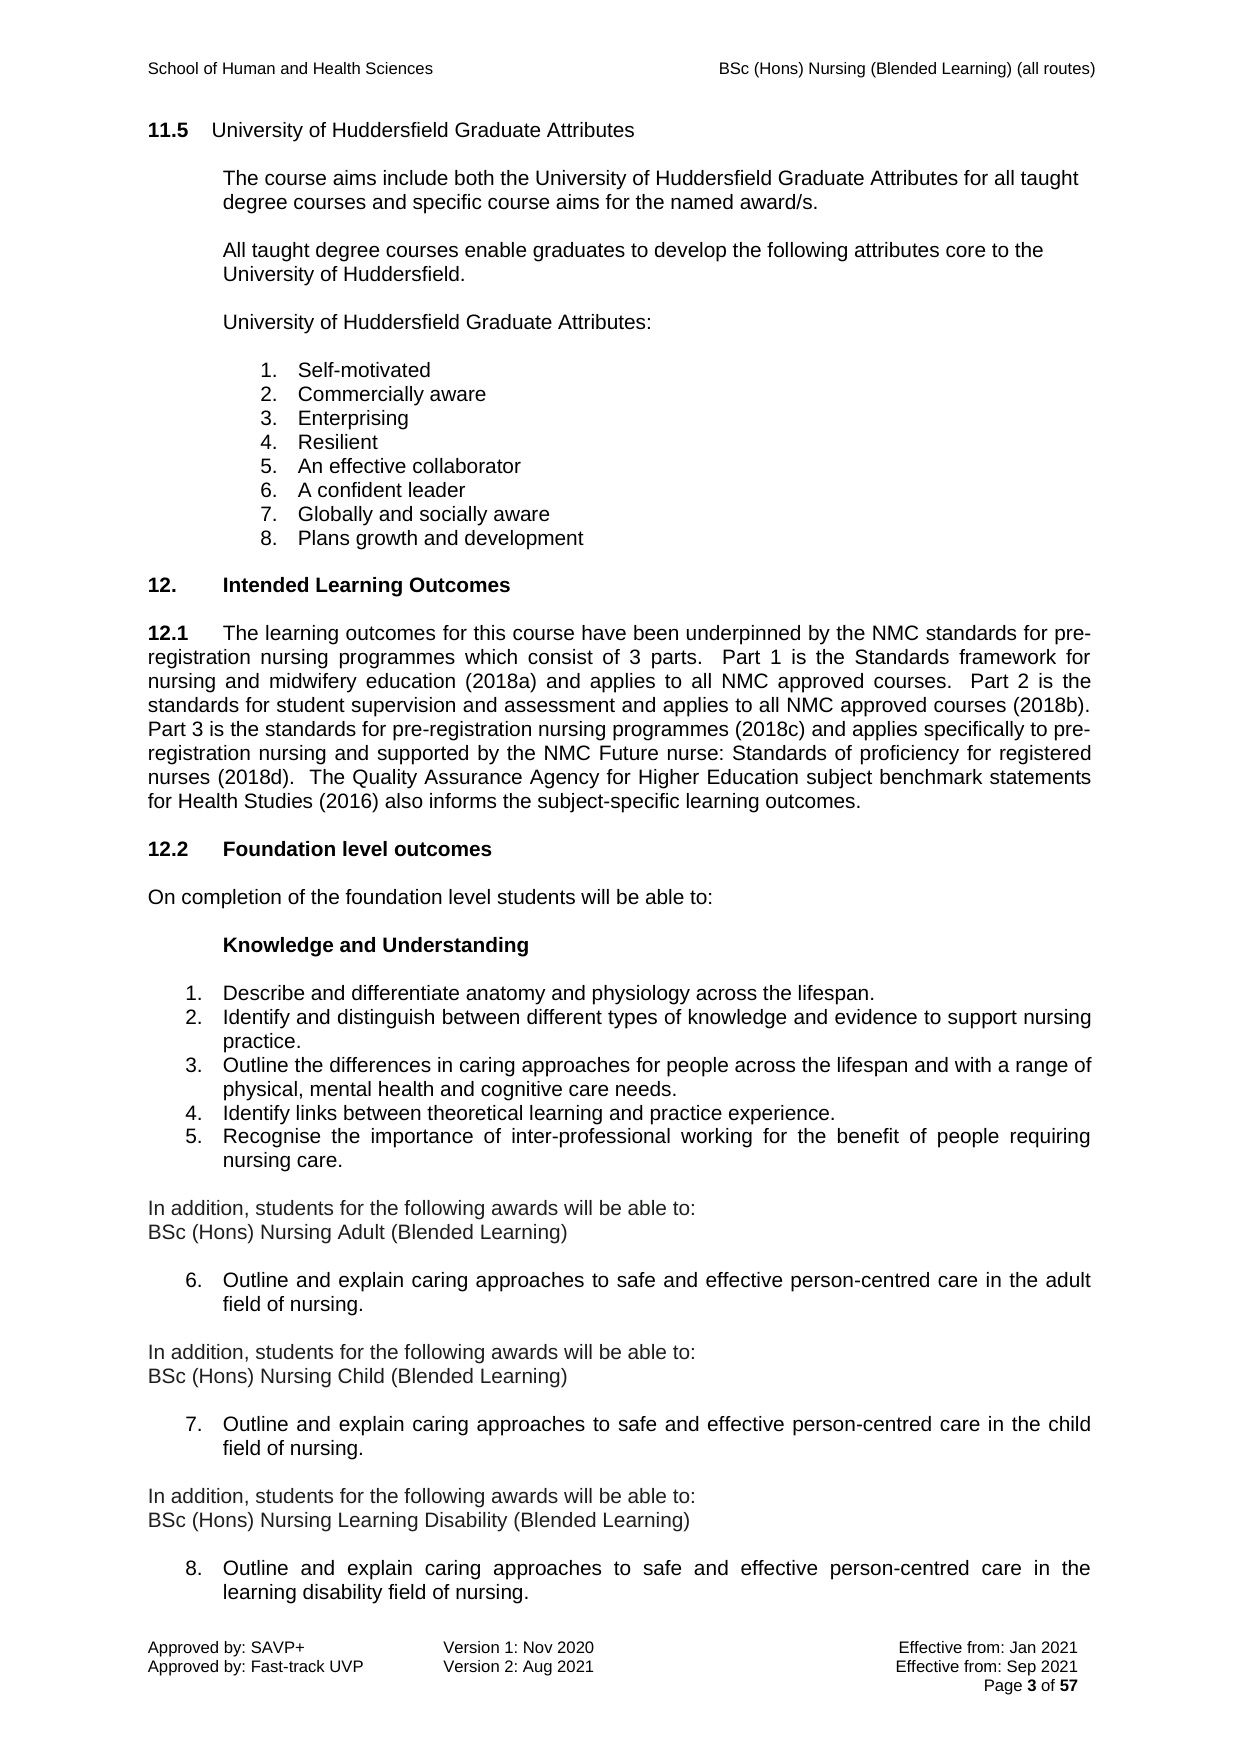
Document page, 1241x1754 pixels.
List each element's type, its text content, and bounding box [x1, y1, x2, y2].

text BSc (Hons) Nursing Child (Blended Learning) [148, 1364, 1092, 1388]
text In addition, students for the following awards will be able to: [148, 1484, 1092, 1508]
text All taught degree courses enable graduates to develop the following attributes core to the University of Huddersfield. [223, 238, 1092, 286]
text On completion of the foundation level students will be able to: [148, 885, 1092, 909]
text In addition, students for the following awards will be able to: [148, 1196, 1092, 1220]
list Resilient [260, 429, 1092, 453]
list Describe and differentiate anatomy and physiology across the lifespan. [185, 981, 1092, 1004]
list Enterprising [260, 406, 1092, 429]
text BSc (Hons) Nursing Learning Disability (Blended Learning) [148, 1508, 1092, 1532]
list Recognise the importance of inter-professional working for the benefit of people requiring nursing care. [185, 1124, 1092, 1172]
list Outline the differences in caring approaches for people across the lifespan and with a range of physical, mental health and cognitive care needs. [185, 1052, 1092, 1100]
list An effective collaborator [260, 453, 1092, 477]
text 12.1 The learning outcomes for this course have been underpinned by the NMC standards for pre-registration nursing programmes which consist of 3 parts. Part 1 is the Standards framework for nursing and midwifery education (2018a) and applies to all NMC approved courses. Part 2 is the standards for student supervision and assessment and applies to all NMC approved courses (2018b). Part 3 is the standards for pre-registration nursing programmes (2018c) and applies specifically to pre-registration nursing and supported by the NMC Future nurse: Standards of proficiency for registered nurses (2018d). The Quality Assurance Agency for Higher Education subject benchmark statements for Health Studies (2016) also informs the subject-specific learning outcomes. [148, 621, 1092, 813]
text 12.2 Foundation level outcomes [148, 837, 1092, 861]
list Globally and socially aware [260, 501, 1092, 525]
text BSc (Hons) Nursing Adult (Blended Learning) [148, 1220, 1092, 1244]
text 12. Intended Learning Outcomes [148, 573, 1092, 597]
list Identify and distinguish between different types of knowledge and evidence to support nursing practice. [185, 1004, 1092, 1052]
list Identify links between theoretical learning and practice experience. [185, 1100, 1092, 1124]
list Self-motivated [260, 358, 1092, 382]
list Outline and explain caring approaches to safe and effective person-centred care in the learning disability field of nursing. [185, 1556, 1092, 1603]
text In addition, students for the following awards will be able to: [148, 1340, 1092, 1364]
text 11.5 University of Huddersfield Graduate Attributes [148, 118, 1092, 142]
text University of Huddersfield Graduate Attributes: [223, 310, 1092, 334]
list Outline and explain caring approaches to safe and effective person-centred care in the adult field of nursing. [185, 1268, 1092, 1316]
list Outline and explain caring approaches to safe and effective person-centred care in the child field of nursing. [185, 1412, 1092, 1460]
list Plans growth and development [260, 525, 1092, 549]
list A confident leader [260, 477, 1092, 501]
list Commercially aware [260, 382, 1092, 406]
text Knowledge and Understanding [148, 933, 1092, 957]
text The course aims include both the University of Huddersfield Graduate Attributes for all taught degree courses and specific course aims for the named award/s. [223, 166, 1092, 214]
